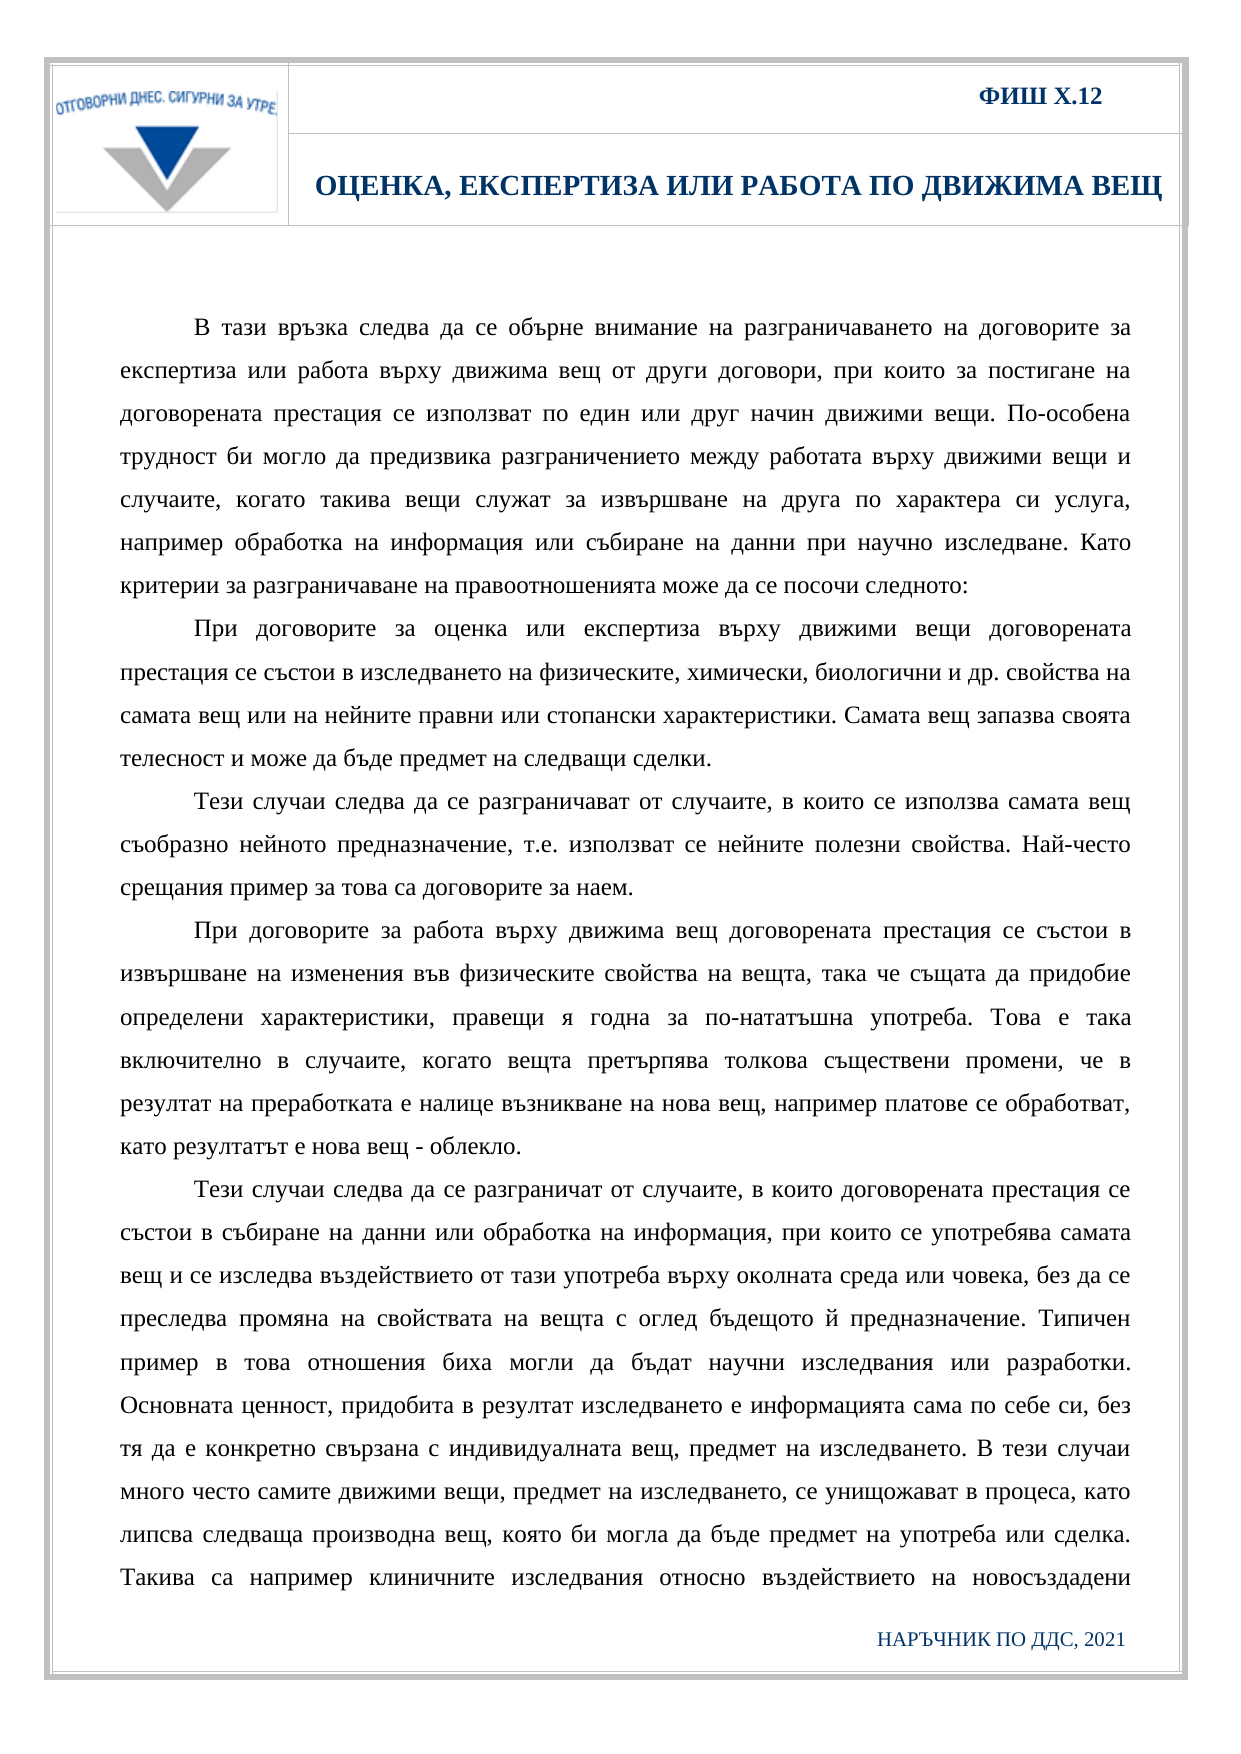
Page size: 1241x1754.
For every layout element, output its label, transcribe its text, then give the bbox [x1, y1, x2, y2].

text При договорите за работа върху движима вещ договорената престация се състои в извършване на изменения във физическите свойства на вещта, така че същата да придобие определени характеристики, правещи я годна за по-нататъшна употреба. Това е така включително в случаите, когато вещта претърпява толкова съществени промени, че в резултат на преработката е налице възникване на нова вещ, например платове се обработват, като резултатът е нова вещ - облекло. [120, 915, 1132, 1160]
text При договорите за оценка или експертиза върху движими вещи договорената престация се състои в изследването на физическите, химически, биологични и др. свойства на самата вещ или на нейните правни или стопански характеристики. Самата вещ запазва своята телесност и може да бъде предмет на следващи сделки. [120, 613, 1132, 772]
text В тази връзка следва да се обърне внимание на разграничаването на договорите за експертиза или работа върху движима вещ от други договори, при които за постигане на договорената престация се използват по един или друг начин движими вещи. По-особена трудност би могло да предизвика разграничението между работата върху движими вещи и случаите, когато такива вещи служат за извършване на друга по характера си услуга, например обработка на информация или събиране на данни при научно изследване. Като критерии за разграничаване на правоотношенията може да се посочи следното: [120, 312, 1132, 599]
picture [56, 91, 278, 214]
text Тези случаи следва да се разграничават от случаите, в които се използва самата вещ съобразно нейното предназначение, т.е. използват се нейните полезни свойства. Най-често срещания пример за това са договорите за наем. [120, 786, 1132, 901]
